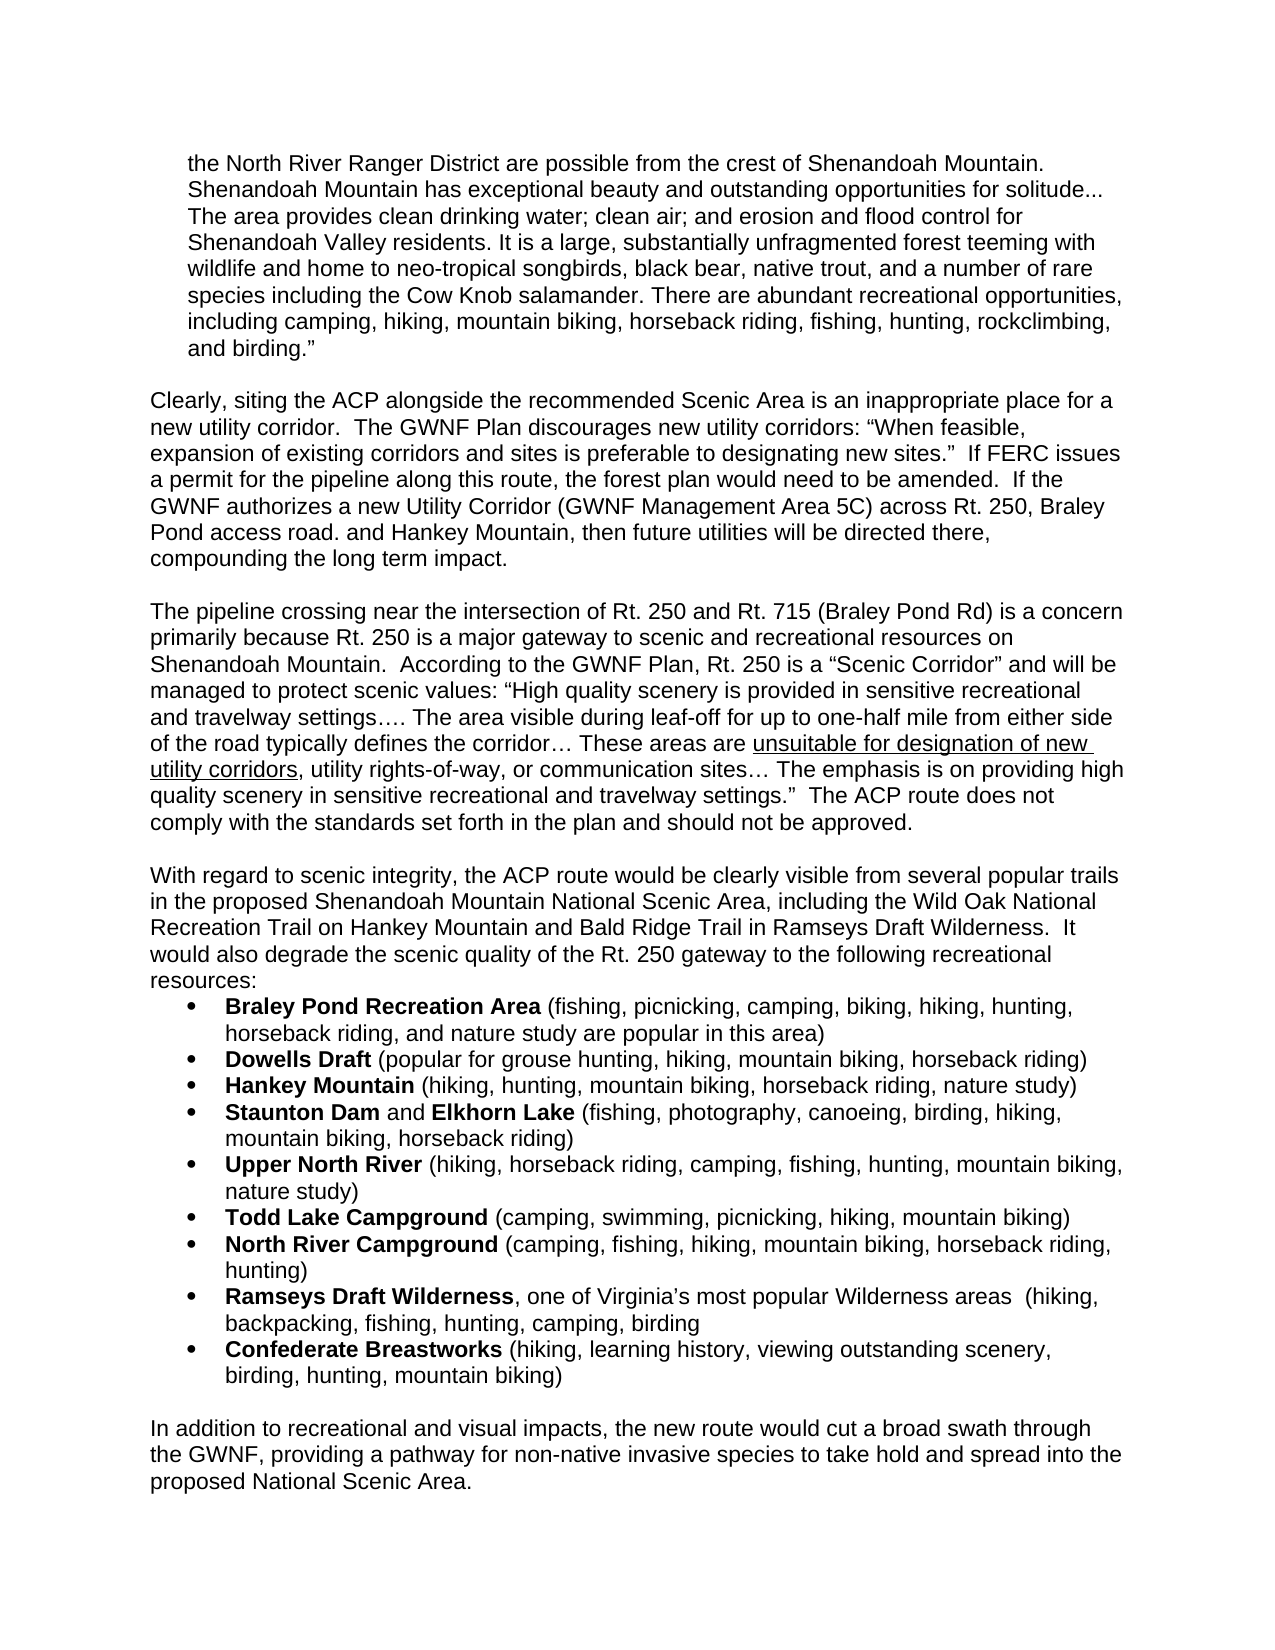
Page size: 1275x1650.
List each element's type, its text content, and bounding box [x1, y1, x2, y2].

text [187, 150, 1125, 361]
list Todd Lake Campground (camping, swimming, picnicking, hiking, mountain biking) [187, 1204, 1125, 1231]
list Dowells Draft (popular for grouse hunting, hiking, mountain biking, horseback riding) [187, 1046, 1125, 1072]
list Staunton Dam and Elkhorn Lake (fishing, photography, canoeing, birding, hiking, mountain biking, horseback riding) [187, 1099, 1125, 1151]
list Confederate Breastworks (hiking, learning history, viewing outstanding scenery, birding, hunting, mountain biking) [187, 1336, 1125, 1389]
list Braley Pond Recreation Area (fishing, picnicking, camping, biking, hiking, hunting, horseback riding, and nature study are popular in this area) [187, 993, 1125, 1046]
list Hankey Mountain (hiking, hunting, mountain biking, horseback riding, nature study) [187, 1072, 1125, 1099]
list North River Campground (camping, fishing, hiking, mountain biking, horseback riding, hunting) [187, 1231, 1125, 1283]
text In addition to recreational and visual impacts, the new route would cut a broad swath through the GWNF, providing a pathway for non-native invasive species to take hold and spread into the proposed National Scenic Area. [150, 1415, 1125, 1494]
list Ramseys Draft Wilderness, one of Virginia’s most popular Wilderness areas (hiking, backpacking, fishing, hunting, camping, birding [187, 1283, 1125, 1336]
text Clearly, siting the ACP alongside the recommended Scenic Area is an inappropriate place for a new utility corridor. The GWNF Plan discourages new utility corridors: “When feasible, expansion of existing corridors and sites is preferable to designating new sites.” If FERC issues a permit for the pipeline along this route, the forest plan would need to be amended. If the GWNF authorizes a new Utility Corridor (GWNF Management Area 5C) across Rt. 250, Braley Pond access road. and Hankey Mountain, then future utilities will be directed there, compounding the long term impact. [150, 387, 1125, 572]
text With regard to scenic integrity, the ACP route would be clearly visible from several popular trails in the proposed Shenandoah Mountain National Scenic Area, including the Wild Oak National Recreation Trail on Hankey Mountain and Bald Ridge Trail in Ramseys Draft Wilderness. It would also degrade the scenic quality of the Rt. 250 gateway to the following recreational resources: [150, 862, 1125, 993]
list Upper North River (hiking, horseback riding, camping, fishing, hunting, mountain biking, nature study) [187, 1151, 1125, 1204]
text The pipeline crossing near the intersection of Rt. 250 and Rt. 715 (Braley Pond Rd) is a concern primarily because Rt. 250 is a major gateway to scenic and recreational resources on Shenandoah Mountain. According to the GWNF Plan, Rt. 250 is a “Scenic Corridor” and will be managed to protect scenic values: “High quality scenery is provided in sensitive recreational and travelway settings…. The area visible during leaf-off for up to one-half mile from either side of the road typically defines the corridor… These areas are unsuitable for designation of new utility corridors, utility rights-of-way, or communication sites… The emphasis is on providing high quality scenery in sensitive recreational and travelway settings.” The ACP route does not comply with the standards set forth in the plan and should not be approved. [150, 598, 1125, 835]
